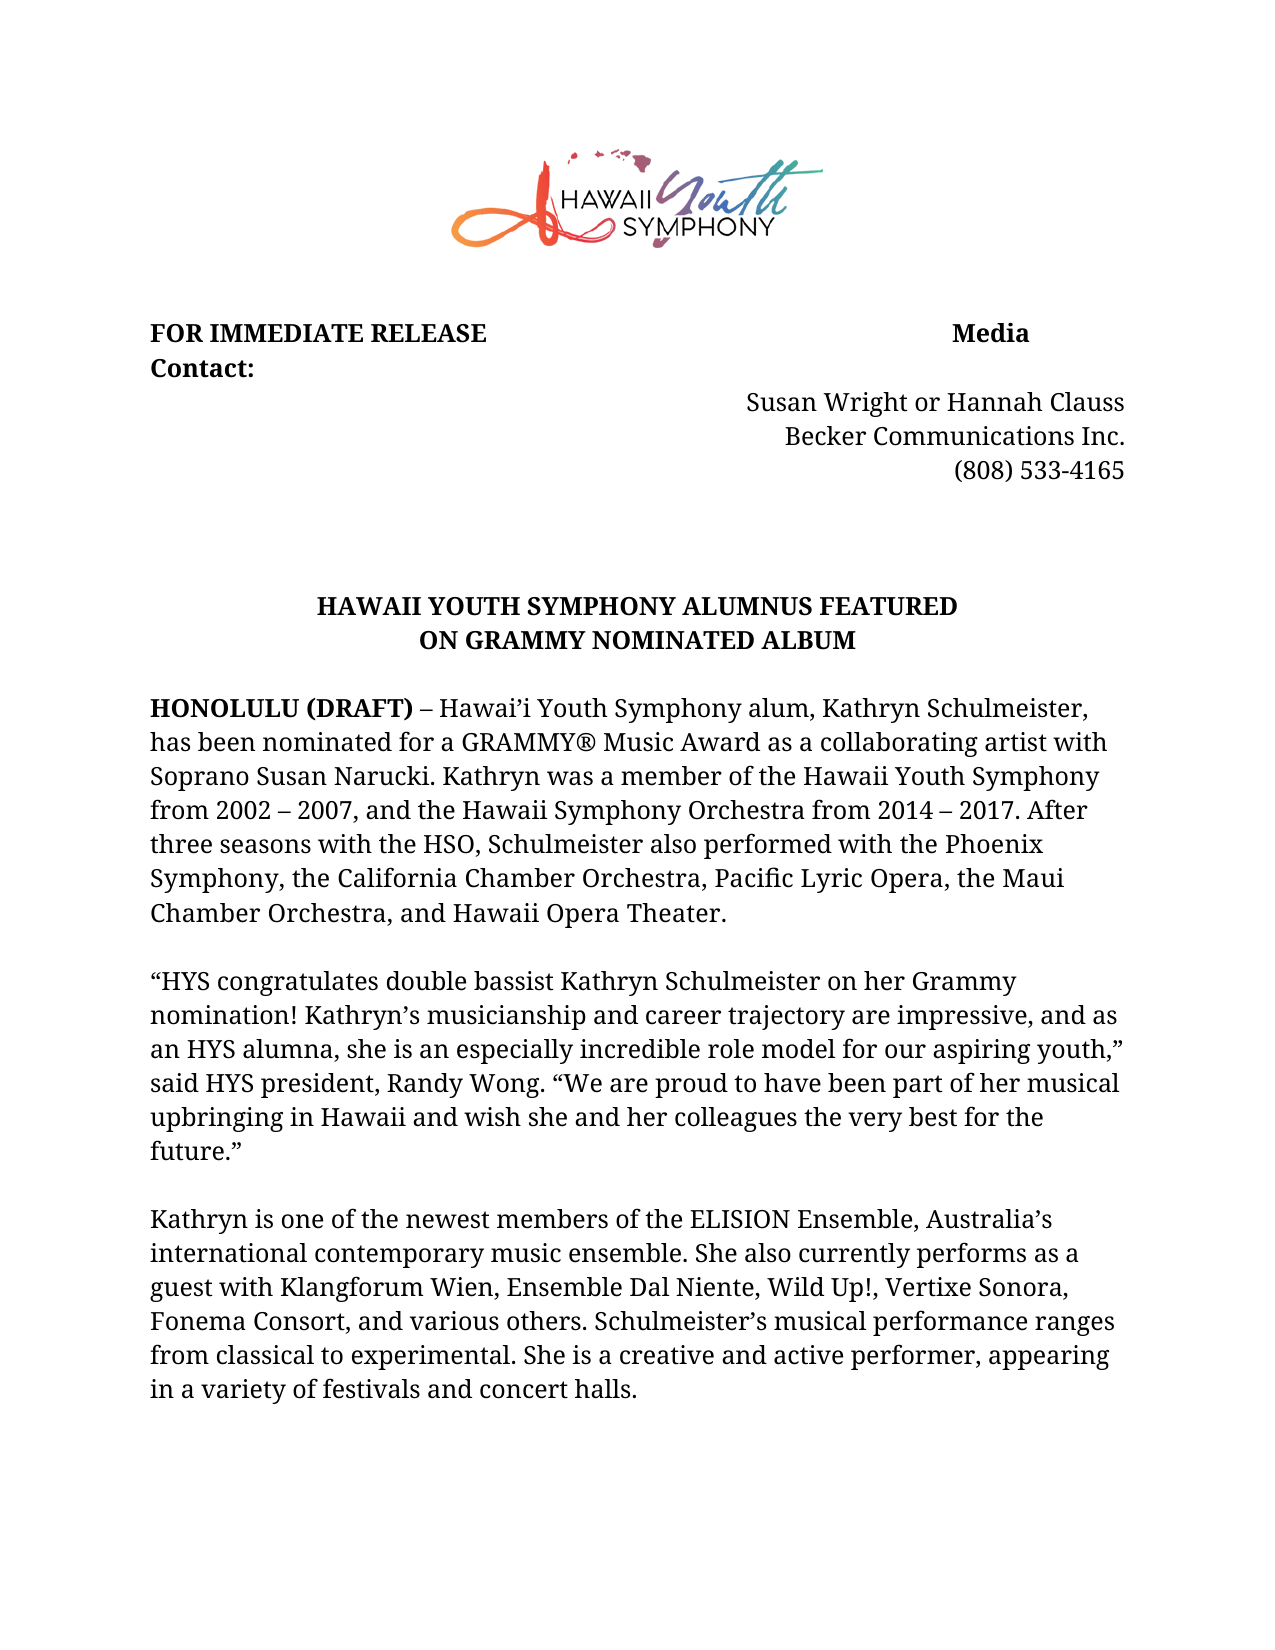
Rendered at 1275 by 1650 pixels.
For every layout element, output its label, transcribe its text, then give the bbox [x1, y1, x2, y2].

text HONOLULU (DRAFT) – Hawai’i Youth Symphony alum, Kathryn Schulmeister, has been nominated for a GRAMMY® Music Award as a collaborating artist with Soprano Susan Narucki. Kathryn was a member of the Hawaii Youth Symphony from 2002 – 2007, and the Hawaii Symphony Orchestra from 2014 – 2017. After three seasons with the HSO, Schulmeister also performed with the Phoenix Symphony, the California Chamber Orchestra, Pacific Lyric Opera, the Maui Chamber Orchestra, and Hawaii Opera Theater. [150, 691, 1125, 929]
text Kathryn is one of the newest members of the ELISION Ensemble, Australia’s international contemporary music ensemble. She also currently performs as a guest with Klangforum Wien, Ensemble Dal Niente, Wild Up!, Vertixe Sonora, Fonema Consort, and various others. Schulmeister’s musical performance ranges from classical to experimental. She is a creative and active performer, appearing in a variety of festivals and concert halls. [150, 1202, 1125, 1406]
text Becker Communications Inc. [150, 418, 1125, 452]
text “HYS congratulates double bassist Kathryn Schulmeister on her Grammy nomination! Kathryn’s musicianship and career trajectory are impressive, and as an HYS alumna, she is an especially incredible role model for our aspiring youth,” said HYS president, Randy Wong. “We are proud to have been part of her musical upbringing in Hawaii and wish she and her colleagues the very best for the future.” [150, 963, 1125, 1168]
text (808) 533-4165 [150, 452, 1125, 486]
picture [451, 149, 823, 248]
text Susan Wright or Hannah Clauss [150, 384, 1125, 418]
text HAWAII YOUTH SYMPHONY ALUMNUS FEATURED [150, 589, 1125, 623]
text ON GRAMMY NOMINATED ALBUM [150, 623, 1125, 657]
text FOR IMMEDIATE RELEASE Media Contact: [150, 316, 1125, 384]
